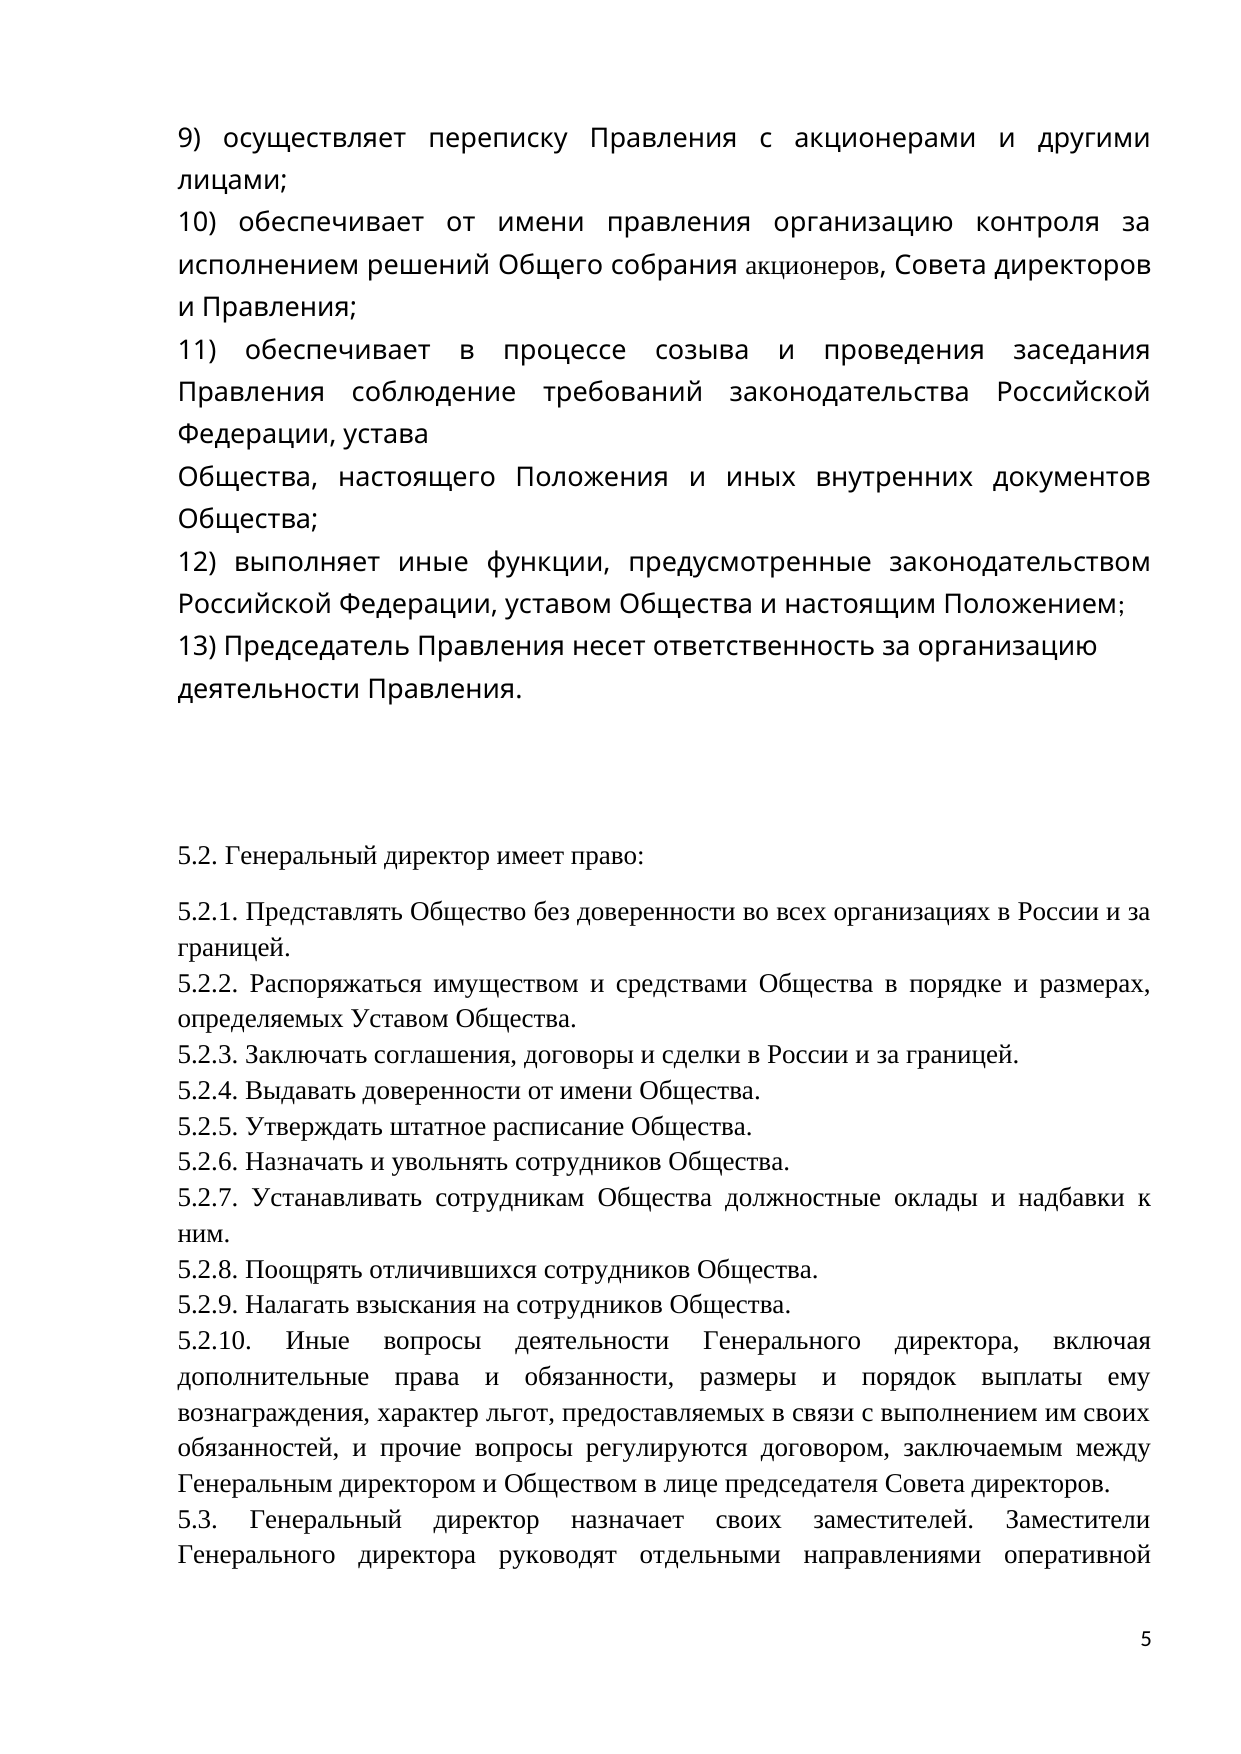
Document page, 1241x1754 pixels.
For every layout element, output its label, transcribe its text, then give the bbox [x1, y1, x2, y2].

text 10) обеспечивает от имени правления организацию контроля за исполнением решений Общего собрания акционеров, Совета директоров и Правления; [177, 203, 1152, 324]
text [177, 1503, 1152, 1570]
text Общества, настоящего Положения и иных внутренних документов Общества; [177, 457, 1152, 537]
text 5.2.7. Устанавливать сотрудникам Общества должностные оклады и надбавки к ним. [177, 1181, 1152, 1248]
text 5.2.8. Поощрять отличившихся сотрудников Общества. [177, 1253, 1152, 1284]
text 5.2.6. Назначать и увольнять сотрудников Общества. [177, 1146, 1152, 1177]
text 5.2.10. Иные вопросы деятельности Генерального директора, включая дополнительные права и обязанности, размеры и порядок выплаты ему вознаграждения, характер льгот, предоставляемых в связи с выполнением им своих обязанностей, и прочие вопросы регулируются договором, заключаемым между Генеральным директором и Обществом в лице председателя Совета директоров. [177, 1324, 1152, 1498]
text 5.2.3. Заключать соглашения, договоры и сделки в России и за границей. [177, 1038, 1152, 1069]
text 13) Председатель Правления несет ответственность за организацию деятельности Правления. [177, 627, 1152, 706]
text 12) выполняет иные функции, предусмотренные законодательством Российской Федерации, уставом Общества и настоящим Положением; [177, 542, 1152, 621]
text 5.2.4. Выдавать доверенности от имени Общества. [177, 1074, 1152, 1105]
text 5.2.1. Представлять Общество без доверенности во всех организациях в России и за границей. [177, 895, 1152, 962]
text 5.2.5. Утверждать штатное расписание Общества. [177, 1110, 1152, 1141]
text 9) осуществляет переписку Правления с акционерами и другими лицами; [177, 118, 1152, 197]
text 11) обеспечивает в процессе созыва и проведения заседания Правления соблюдение требований законодательства Российской Федерации, устава [177, 330, 1152, 452]
text 5.2. Генеральный директор имеет право: [177, 839, 1152, 870]
text 5.2.2. Распоряжаться имуществом и средствами Общества в порядке и размерах, определяемых Уставом Общества. [177, 967, 1152, 1034]
text 5.2.9. Налагать взыскания на сотрудников Общества. [177, 1288, 1152, 1319]
